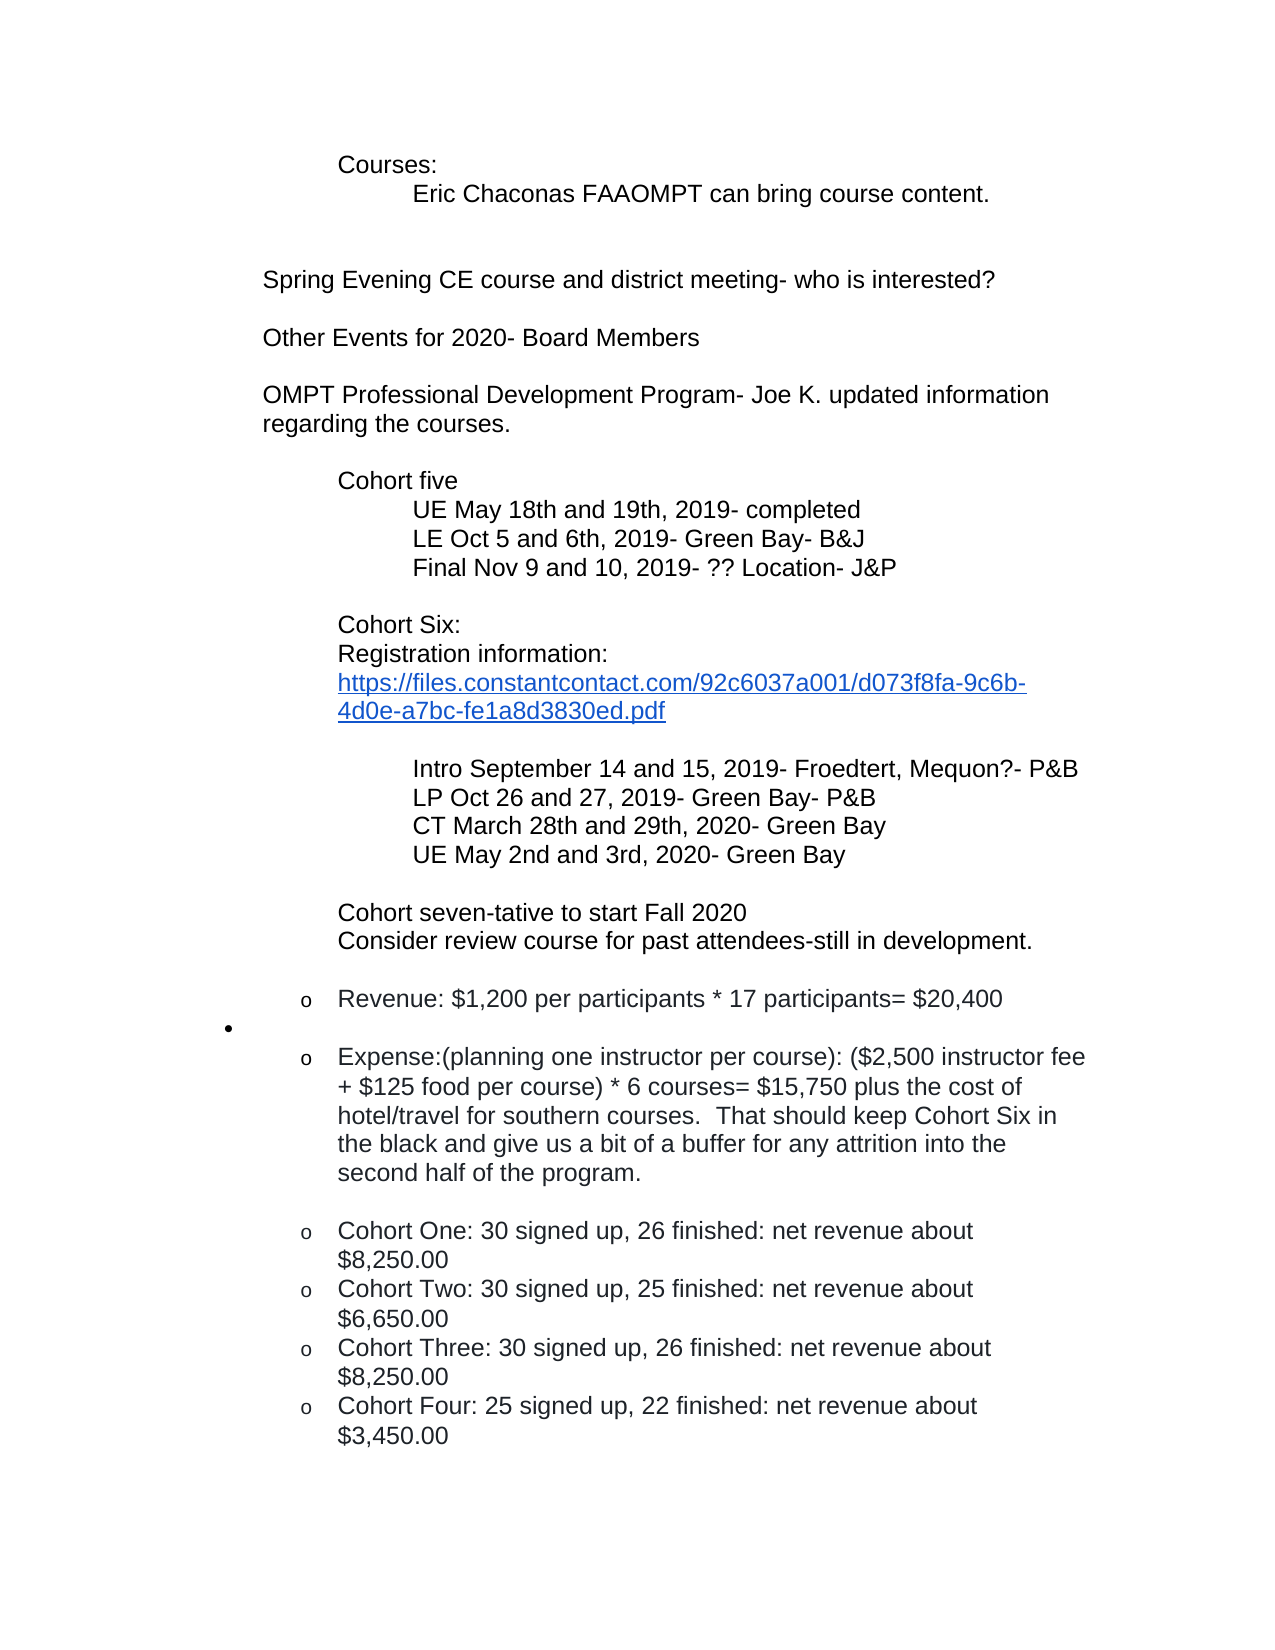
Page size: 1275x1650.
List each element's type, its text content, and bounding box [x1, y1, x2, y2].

text OMPT Professional Development Program- Joe K. updated information regarding the courses. [262, 380, 1087, 437]
text LP Oct 26 and 27, 2019- Green Bay- P&B [337, 782, 1087, 811]
text Intro September 14 and 15, 2019- Froedtert, Mequon?- P&B [337, 754, 1087, 782]
text Consider review course for past attendees-still in development. [337, 926, 1087, 955]
text Cohort five [262, 466, 1087, 495]
text CT March 28th and 29th, 2020- Green Bay [337, 811, 1087, 840]
list Cohort Four: 25 signed up, 22 finished: net revenue about $3,450.00 [300, 1391, 1087, 1449]
text UE May 2nd and 3rd, 2020- Green Bay [337, 840, 1087, 869]
text Eric Chaconas FAAOMPT can bring course content. [337, 179, 1087, 207]
list Expense:(planning one instructor per course): ($2,500 instructor fee + $125 food per course) * 6 courses= $15,750 plus the cost of hotel/travel for southern courses. That should keep Cohort Six in the black and give us a bit of a buffer for any attrition into the second half of the program. [300, 1042, 1087, 1187]
text Spring Evening CE course and district meeting- who is interested? [262, 265, 1087, 294]
list Revenue: $1,200 per participants * 17 participants= $20,400 [300, 984, 1087, 1013]
list Cohort Two: 30 signed up, 25 finished: net revenue about $6,650.00 [300, 1274, 1087, 1332]
list Cohort One: 30 signed up, 26 finished: net revenue about $8,250.00 [300, 1216, 1087, 1274]
text LE Oct 5 and 6th, 2019- Green Bay- B&J [337, 524, 1087, 552]
text Cohort Six: [337, 610, 1087, 639]
text Registration information: https://files.constantcontact.com/92c6037a001/d073f8fa-9c6b-4d0e-a7bc-fe1a8d3830ed.pdf [337, 639, 1087, 725]
list Cohort Three: 30 signed up, 26 finished: net revenue about $8,250.00 [300, 1332, 1087, 1391]
text Cohort seven-tative to start Fall 2020 [337, 897, 1087, 926]
text Final Nov 9 and 10, 2019- ?? Location- J&P [337, 552, 1087, 581]
text Other Events for 2020- Board Members [262, 322, 1087, 351]
text Courses: [337, 150, 1087, 179]
text UE May 18th and 19th, 2019- completed [337, 495, 1087, 524]
